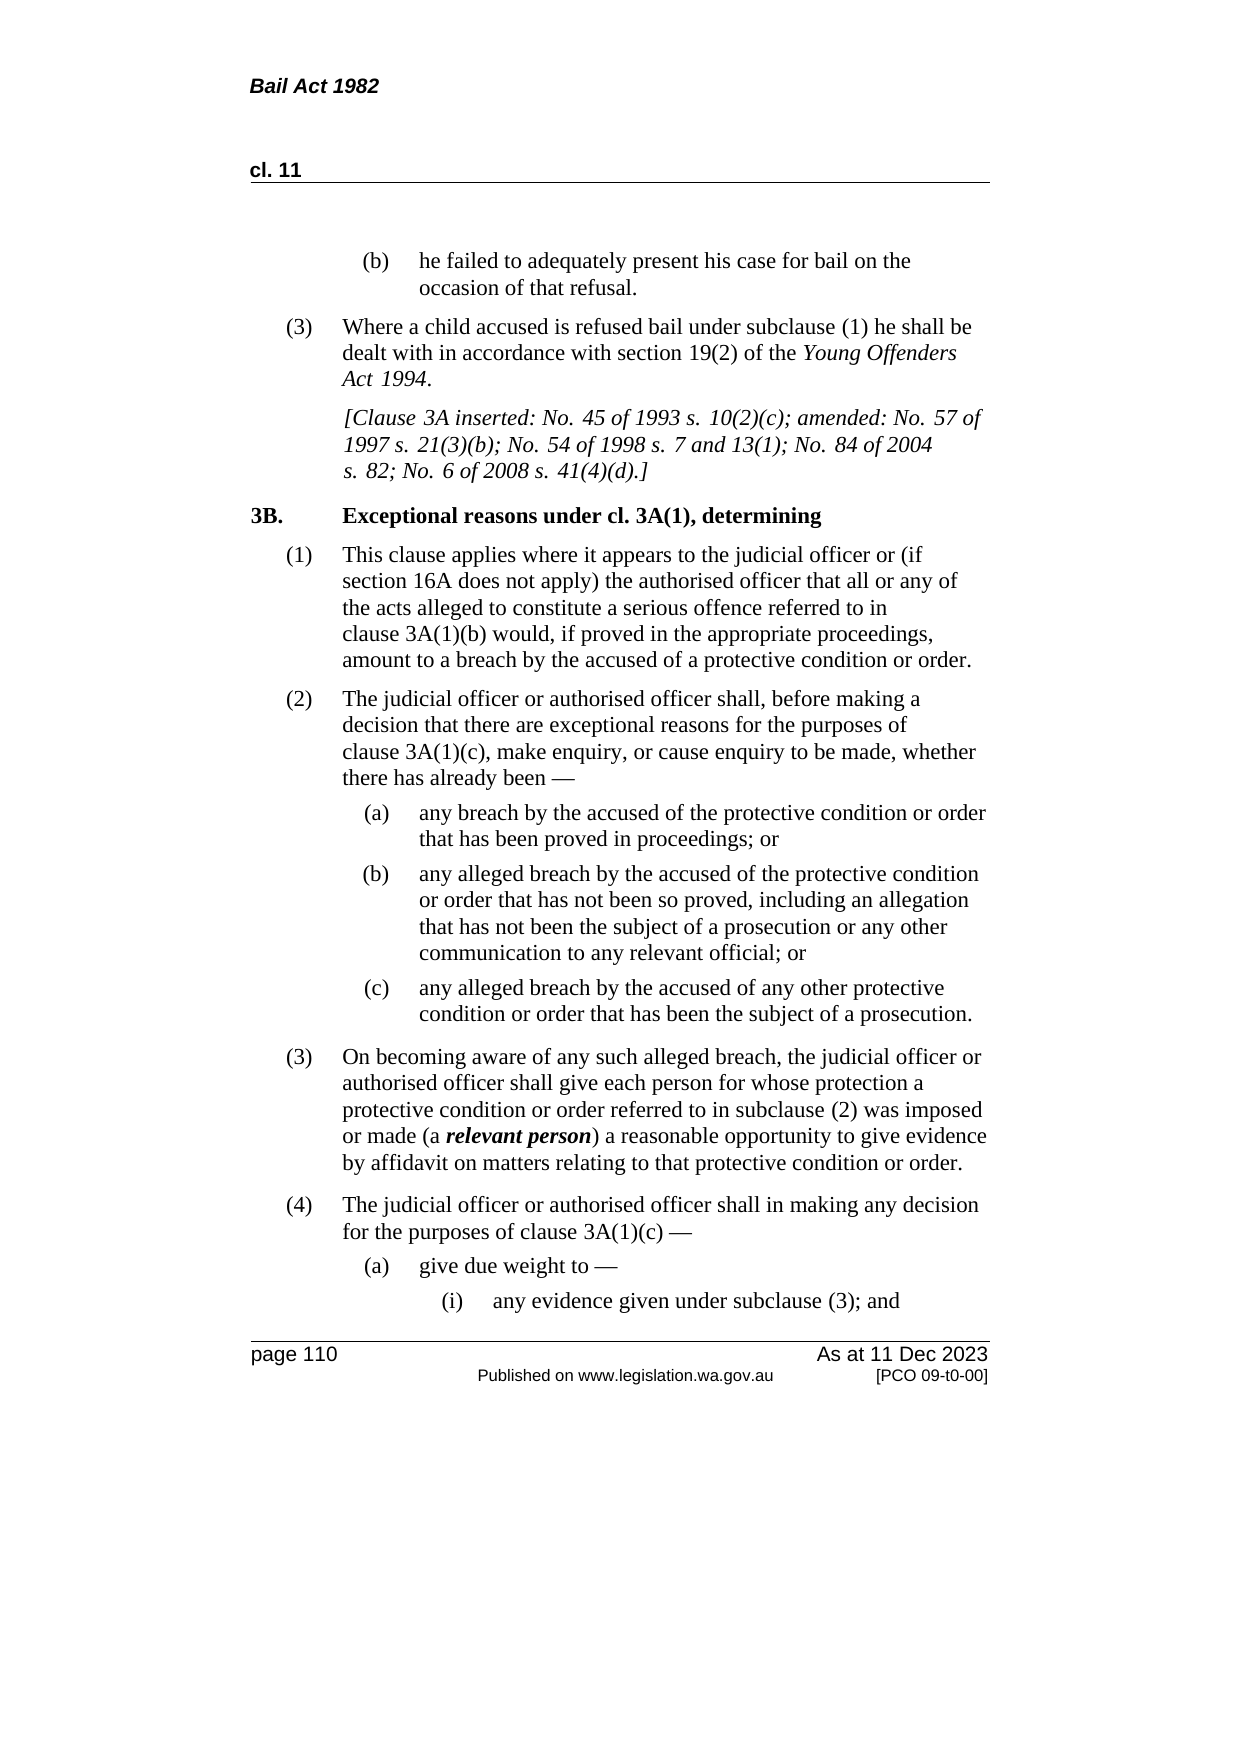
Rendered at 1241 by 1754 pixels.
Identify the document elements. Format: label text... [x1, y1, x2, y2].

text (b) any alleged breach by the accused of the protective condition or order that has not been so proved, including an allegation that has not been the subject of a prosecution or any other communication to any relevant official; or [251, 860, 990, 965]
text (3) On becoming aware of any such alleged breach, the judicial officer or authorised officer shall give each person for whose protection a protective condition or order referred to in subclause (2) was imposed or made (a relevant person) a reasonable opportunity to give evidence by affidavit on matters relating to that protective condition or order. [251, 1043, 990, 1175]
text [Clause 3A inserted: No. 45 of 1993 s. 10(2)(c); amended: No. 57 of 1997 s. 21(3)(b); No. 54 of 1998 s. 7 and 13(1); No. 84 of 2004 s. 82; No. 6 of 2008 s. 41(4)(d).] [251, 404, 990, 483]
text (c) any alleged breach by the accused of any other protective condition or order that has been the subject of a prosecution. [251, 974, 990, 1026]
text (b) he failed to adequately present his case for bail on the occasion of that refusal. [251, 247, 990, 300]
text (4) The judicial officer or authorised officer shall in making any decision for the purposes of clause 3A(1)(c) — [251, 1192, 990, 1244]
text (i) any evidence given under subclause (3); and [251, 1287, 990, 1314]
text (2) The judicial officer or authorised officer shall, before making a decision that there are exceptional reasons for the purposes of clause 3A(1)(c), make enquiry, or cause enquiry to be made, whether there has already been — [251, 685, 990, 791]
text (a) any breach by the accused of the protective condition or order that has been proved in proceedings; or [251, 799, 990, 852]
text (1) This clause applies where it appears to the judicial officer or (if section 16A does not apply) the authorised officer that all or any of the acts alleged to constitute a serious offence referred to in clause 3A(1)(b) would, if proved in the appropriate proceedings, amount to a breach by the accused of a protective condition or order. [251, 541, 990, 673]
text (3) Where a child accused is refused bail under subclause (1) he shall be dealt with in accordance with section 19(2) of the Young Offenders Act 1994. [251, 313, 990, 392]
subtitle 3B. Exceptional reasons under cl. 3A(1), determining [251, 502, 990, 528]
text (a) give due weight to — [251, 1253, 990, 1279]
